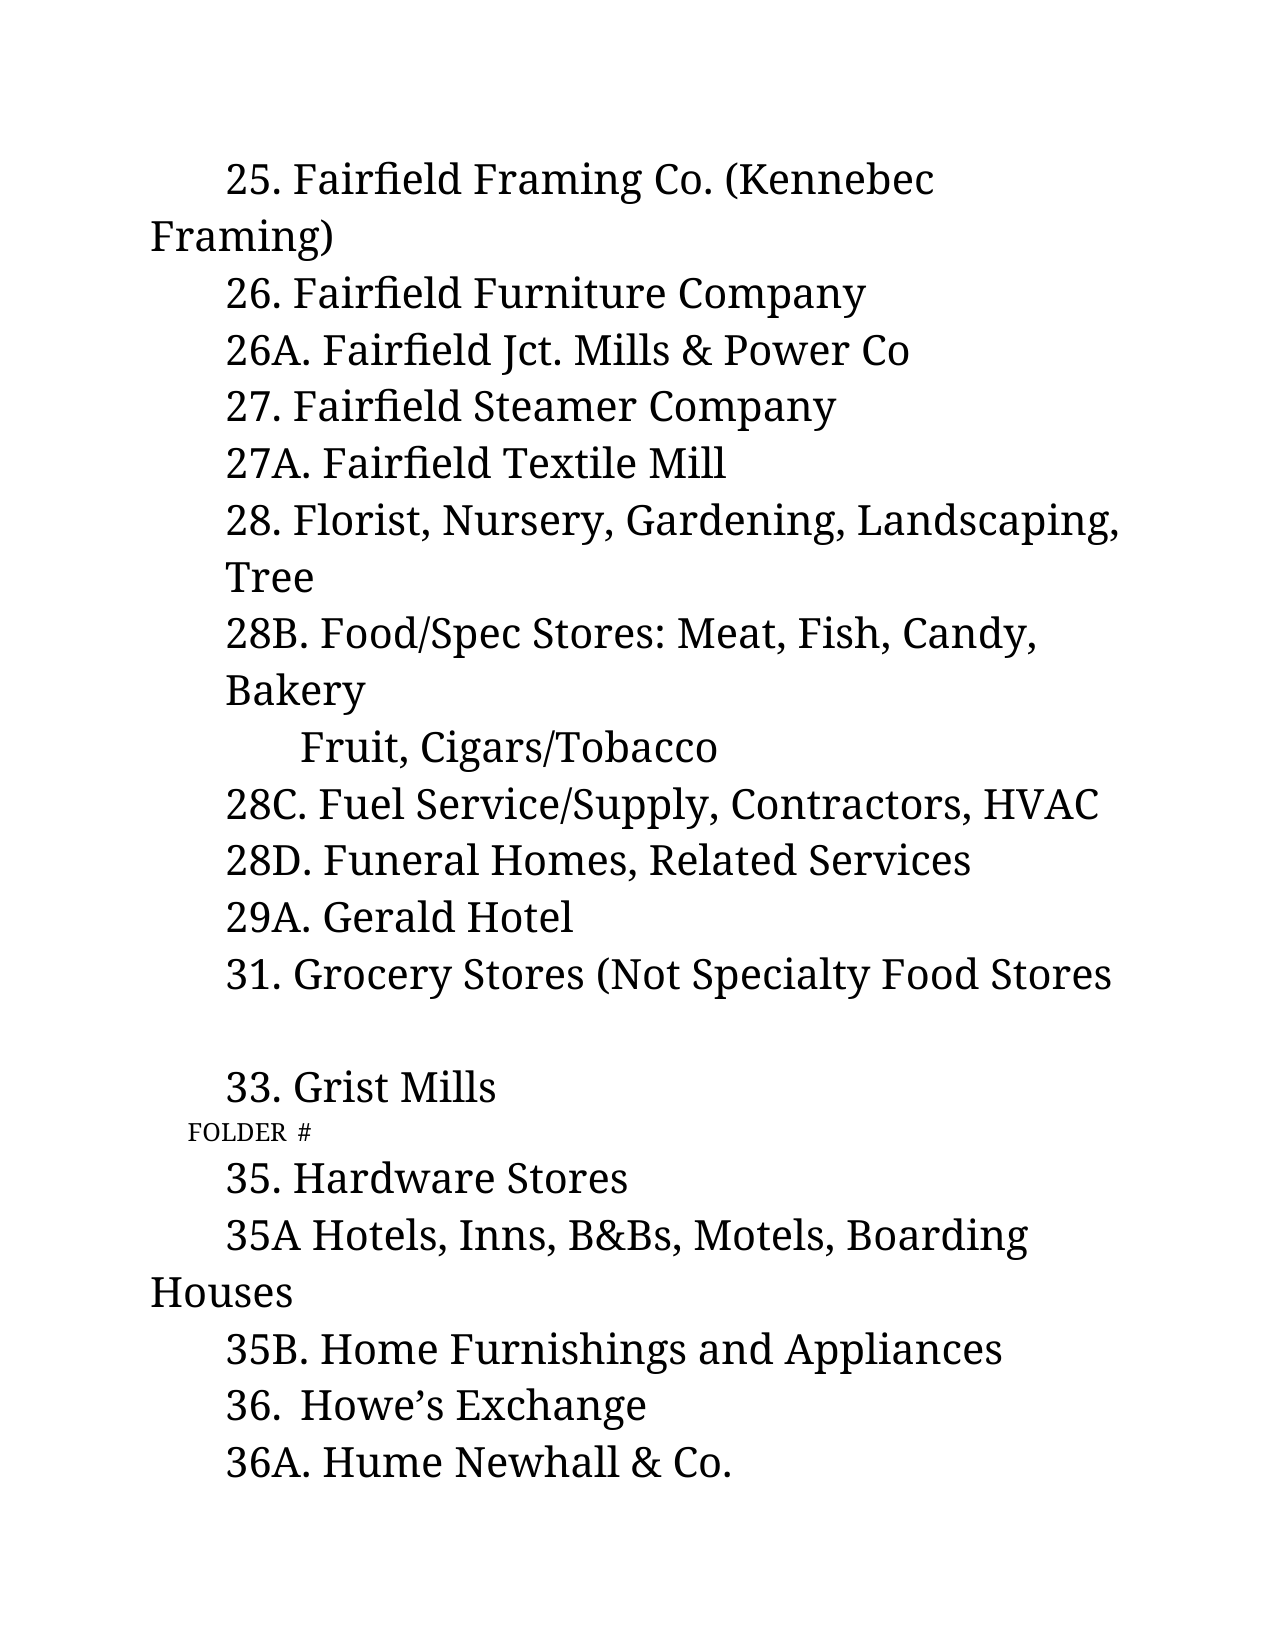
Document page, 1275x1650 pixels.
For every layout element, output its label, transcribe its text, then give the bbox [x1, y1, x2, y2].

text 36. Howe’s Exchange [150, 1376, 1125, 1433]
text 28C. Fuel Service/Supply, Contractors, HVAC [225, 774, 1125, 831]
text 28B. Food/Spec Stores: Meat, Fish, Candy, Bakery [225, 604, 1125, 718]
text 27A. Fairfield Textile Mill [225, 434, 1125, 491]
text 26A. Fairfield Jct. Mills & Power Co [225, 320, 1125, 377]
text 35B. Home Furnishings and Appliances [150, 1319, 1125, 1376]
text FOLDER # [187, 1115, 1125, 1149]
text 27. Fairfield Steamer Company [225, 377, 1125, 434]
text 29A. Gerald Hotel [150, 888, 1125, 945]
text 35. Hardware Stores [150, 1149, 1125, 1206]
text 28D. Funeral Homes, Related Services [225, 831, 1125, 888]
text Fruit, Cigars/Tobacco [225, 718, 1125, 774]
text 26. Fairfield Furniture Company [225, 263, 1125, 320]
text 33. Grist Mills [150, 1058, 1125, 1115]
text 31. Grocery Stores (Not Specialty Food Stores [150, 945, 1125, 1058]
text 35A Hotels, Inns, B&Bs, Motels, Boarding Houses [150, 1206, 1125, 1319]
text 25. Fairfield Framing Co. (Kennebec Framing) [150, 150, 1125, 263]
text 36A. Hume Newhall & Co. [225, 1433, 1125, 1490]
text 28. Florist, Nursery, Gardening, Landscaping, Tree [225, 491, 1125, 604]
